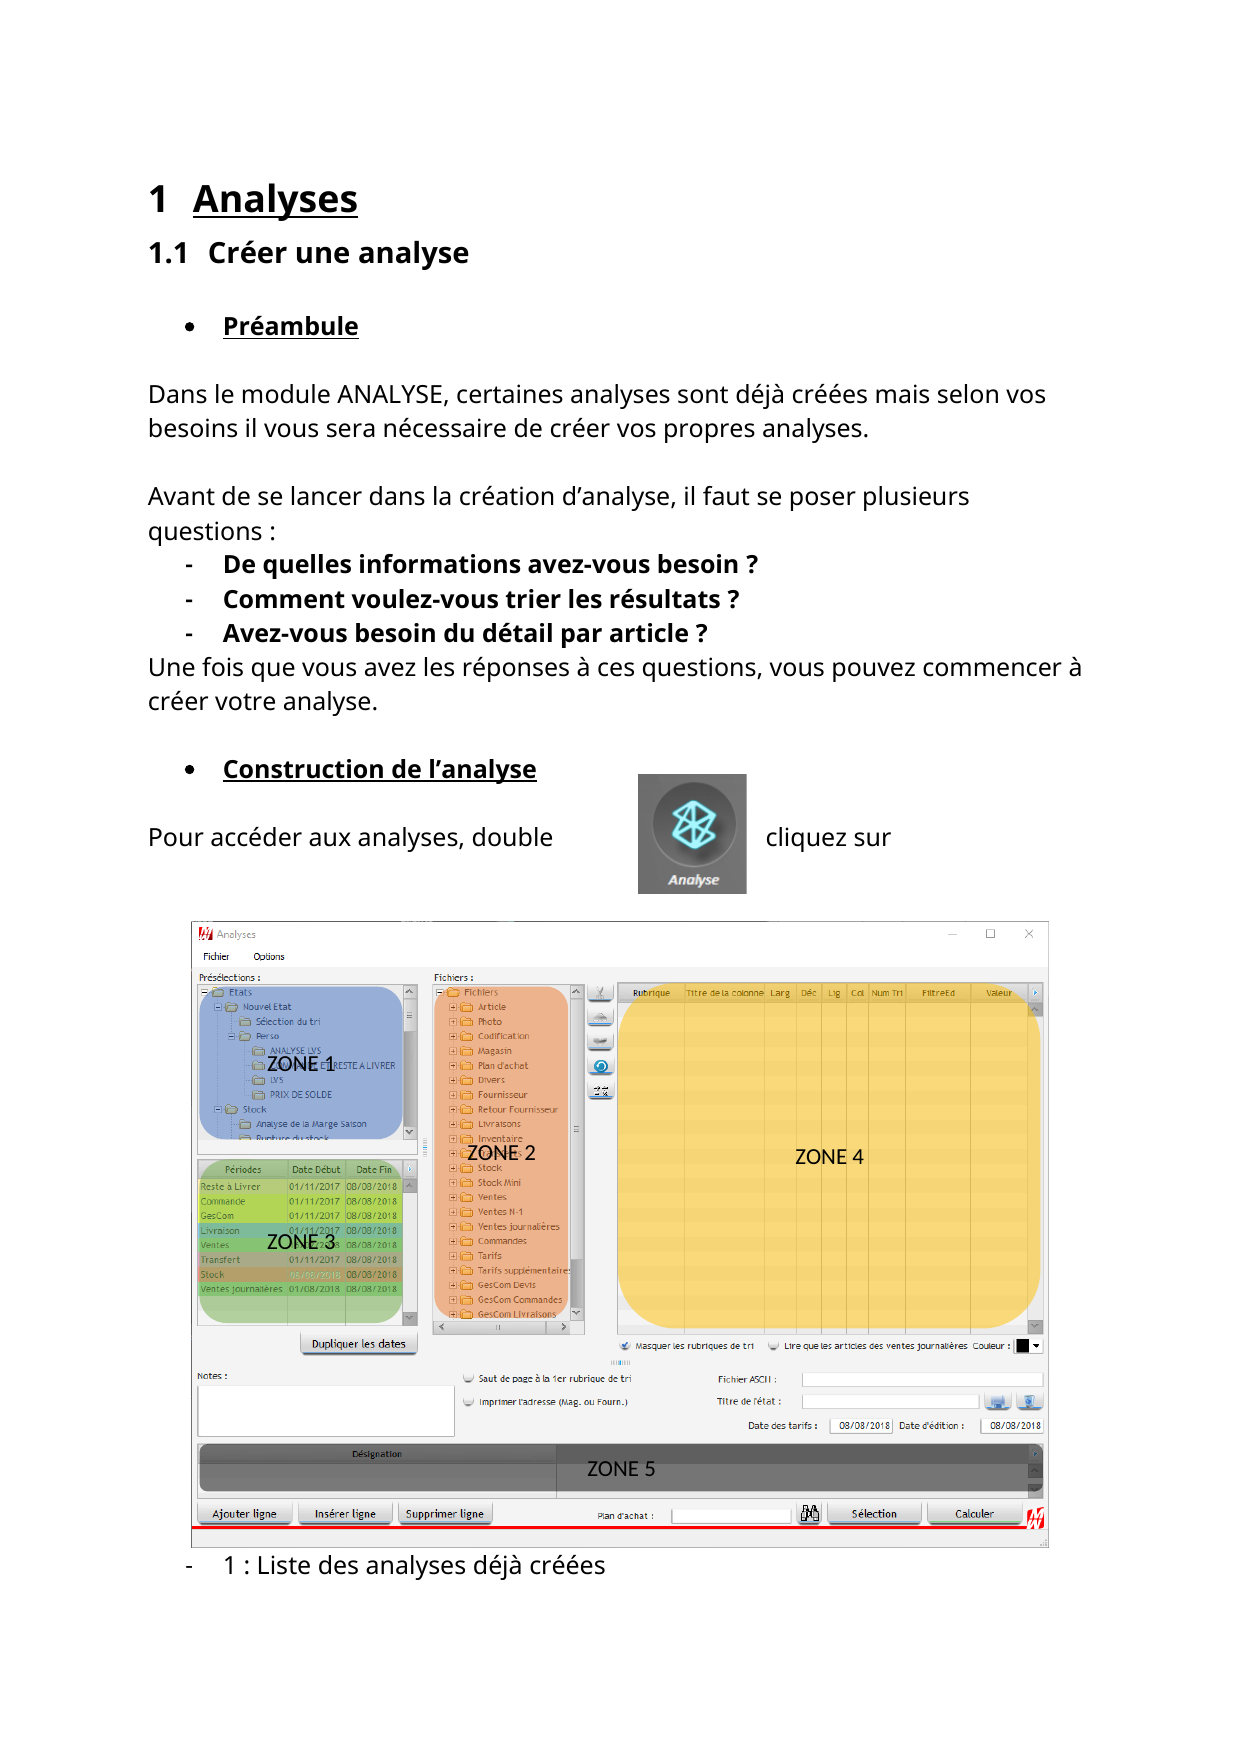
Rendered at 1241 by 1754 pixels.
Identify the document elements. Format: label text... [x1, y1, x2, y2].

picture [637, 774, 747, 893]
list De quelles informations avez-vous besoin ? [185, 547, 1093, 581]
subtitle Créer une analyse [148, 232, 1093, 272]
subtitle Analyses [148, 173, 1093, 224]
list Préambule [185, 309, 1093, 343]
list 1 : Liste des analyses déjà créées [185, 1547, 1093, 1581]
text Une fois que vous avez les réponses à ces questions, vous pouvez commencer à créer votre analyse. [148, 649, 1093, 717]
list Avez-vous besoin du détail par article ? [185, 615, 1093, 649]
text Pour accéder aux analyses, double cliquez sur [747, 820, 1093, 854]
text Dans le module ANALYSE, certaines analyses sont déjà créées mais selon vos besoins il vous sera nécessaire de créer vos propres analyses. [148, 377, 1093, 445]
list Construction de l’analyse [185, 752, 1093, 786]
text Pour accéder aux analyses, double cliquez sur [148, 820, 637, 854]
text Avant de se lancer dans la création d’analyse, il faut se poser plusieurs questions : [148, 479, 1093, 547]
picture [191, 921, 1049, 1548]
list Comment voulez-vous trier les résultats ? [185, 581, 1093, 615]
